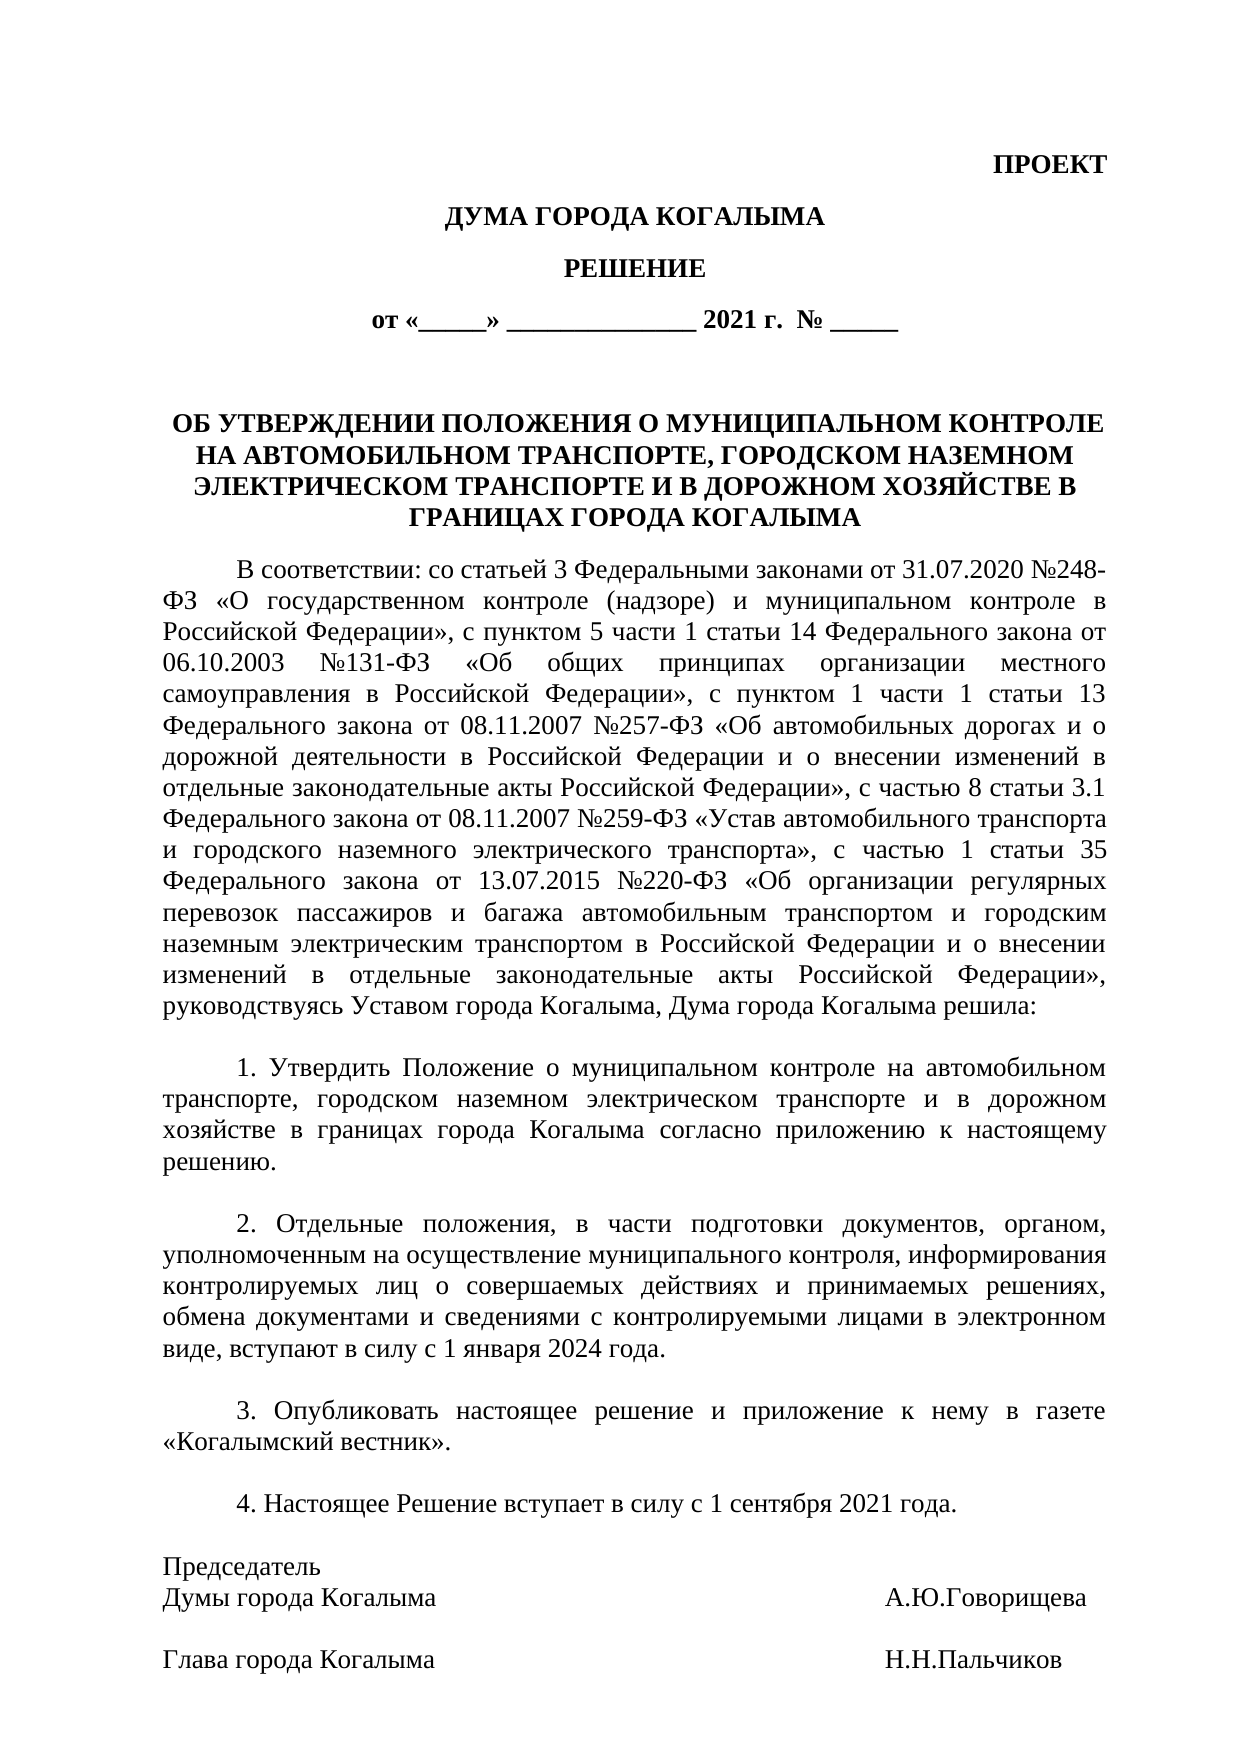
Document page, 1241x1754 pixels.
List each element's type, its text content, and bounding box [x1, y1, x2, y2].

text Глава города Когалыма Н.Н.Пальчиков [162, 1643, 1107, 1674]
text Председатель [162, 1550, 1107, 1581]
text РЕШЕНИЕ [162, 252, 1107, 283]
text ПРОЕКТ [162, 148, 1107, 179]
text В соответствии: со статьей 3 Федеральными законами от 31.07.2020 №248-ФЗ «О государственном контроле (надзоре) и муниципальном контроле в Российской Федерации», с пунктом 5 части 1 статьи 14 Федерального закона от 06.10.2003 №131-ФЗ «Об общих принципах организации местного самоуправления в Российской Федерации», с пунктом 1 части 1 статьи 13 Федерального закона от 08.11.2007 №257-ФЗ «Об автомобильных дорогах и о дорожной деятельности в Российской Федерации и о внесении изменений в отдельные законодательные акты Российской Федерации», с частью 8 статьи 3.1 Федерального закона от 08.11.2007 №259-ФЗ «Устав автомобильного транспорта и городского наземного электрического транспорта», с частью 1 статьи 35 Федерального закона от 13.07.2015 №220-ФЗ «Об организации регулярных перевозок пассажиров и багажа автомобильным транспортом и городским наземным электрическим транспортом в Российской Федерации и о внесении изменений в отдельные законодательные акты Российской Федерации», руководствуясь Уставом города Когалыма, Дума города Когалыма решила: [162, 553, 1107, 1020]
text 3. Опубликовать настоящее решение и приложение к нему в газете «Когалымский вестник». [162, 1394, 1107, 1456]
text ДУМА ГОРОДА КОГАЛЫМА [162, 200, 1107, 231]
text ОБ УТВЕРЖДЕНИИ ПОЛОЖЕНИЯ О МУНИЦИПАЛЬНОМ КОНТРОЛЕ НА АВТОМОБИЛЬНОМ ТРАНСПОРТЕ, ГОРОДСКОМ НАЗЕМНОМ ЭЛЕКТРИЧЕСКОМ ТРАНСПОРТЕ И В ДОРОЖНОМ ХОЗЯЙСТВЕ В ГРАНИЦАХ ГОРОДА КОГАЛЫМА [162, 408, 1107, 532]
text 4. Настоящее Решение вступает в силу с 1 сентября 2021 года. [162, 1487, 1107, 1518]
text от «_____» ______________ 2021 г. № _____ [162, 304, 1107, 335]
text 1. Утвердить Положение о муниципальном контроле на автомобильном транспорте, городском наземном электрическом транспорте и в дорожном хозяйстве в границах города Когалыма согласно приложению к настоящему решению. [162, 1051, 1107, 1176]
text 2. Отдельные положения, в части подготовки документов, органом, уполномоченным на осуществление муниципального контроля, информирования контролируемых лиц о совершаемых действиях и принимаемых решениях, обмена документами и сведениями с контролируемыми лицами в электронном виде, вступают в силу с 1 января 2024 года. [162, 1207, 1107, 1363]
text Думы города Когалыма А.Ю.Говорищева [162, 1581, 1107, 1612]
